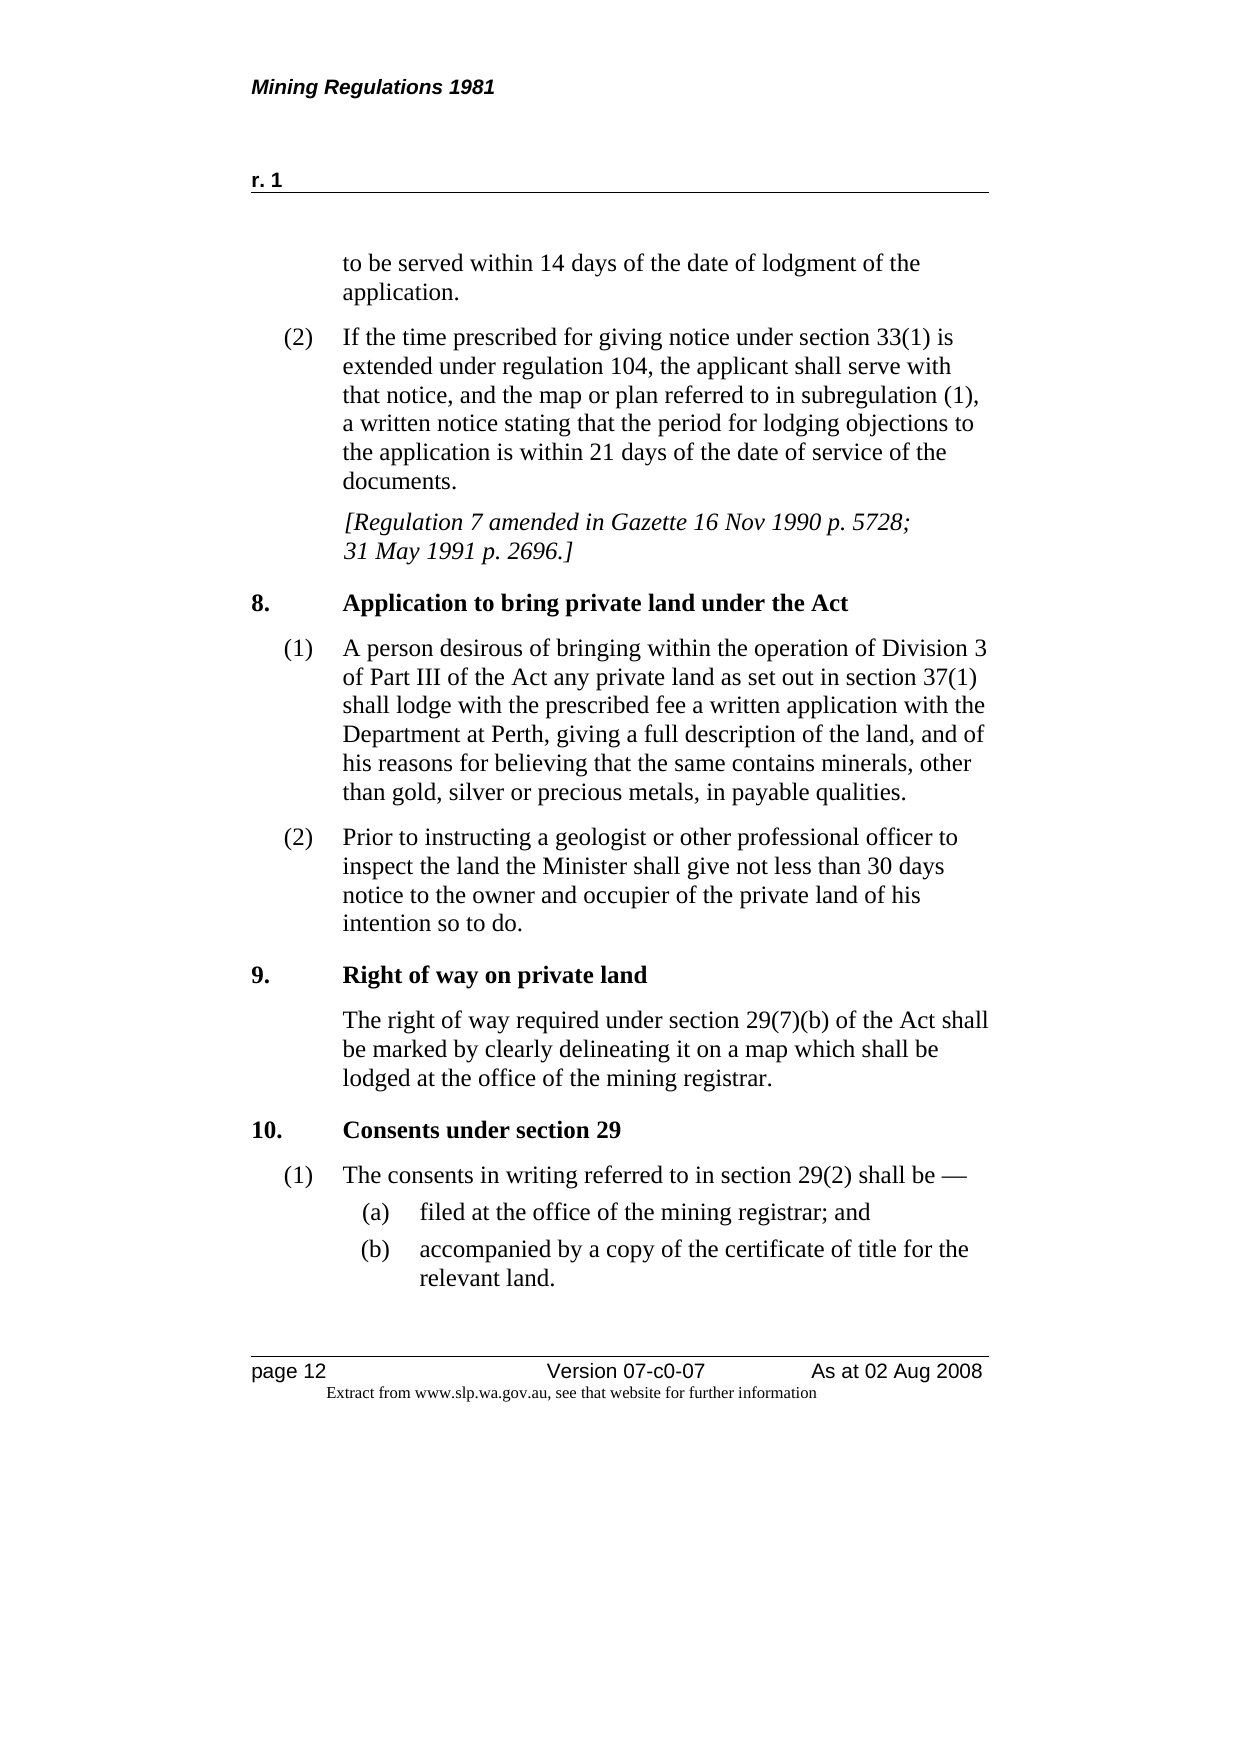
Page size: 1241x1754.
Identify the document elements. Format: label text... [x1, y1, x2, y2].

text [Regulation 7 amended in Gazette 16 Nov 1990 p. 5728; 31 May 1991 p. 2696.] [251, 507, 989, 565]
text (a) filed at the office of the mining registrar; and [251, 1197, 989, 1226]
text (1) The consents in writing referred to in section 29(2) shall be — [251, 1160, 989, 1189]
text The right of way required under section 29(7)(b) of the Act shall be marked by clearly delineating it on a map which shall be lodged at the office of the mining registrar. [251, 1006, 989, 1092]
subtitle 9. Right of way on private land [251, 960, 989, 989]
subtitle 10. Consents under section 29 [251, 1115, 989, 1143]
text (1) A person desirous of bringing within the operation of Division 3 of Part III of the Act any private land as set out in section 37(1) shall lodge with the prescribed fee a written application with the Department at Perth, giving a full description of the land, and of his reasons for believing that the same contains minerals, other than gold, silver or precious metals, in payable qualities. [251, 633, 989, 806]
text to be served within 14 days of the date of lodgment of the application. [251, 248, 989, 306]
text (2) If the time prescribed for giving notice under section 33(1) is extended under regulation 104, the applicant shall serve with that notice, and the map or plan referred to in subregulation (1), a written notice stating that the period for lodging objections to the application is within 21 days of the date of service of the documents. [251, 322, 989, 495]
subtitle 8. Application to bring private land under the Act [251, 588, 989, 616]
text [251, 1234, 989, 1292]
text (2) Prior to instructing a geologist or other professional officer to inspect the land the Minister shall give not less than 30 days notice to the owner and occupier of the private land of his intention so to do. [251, 822, 989, 937]
